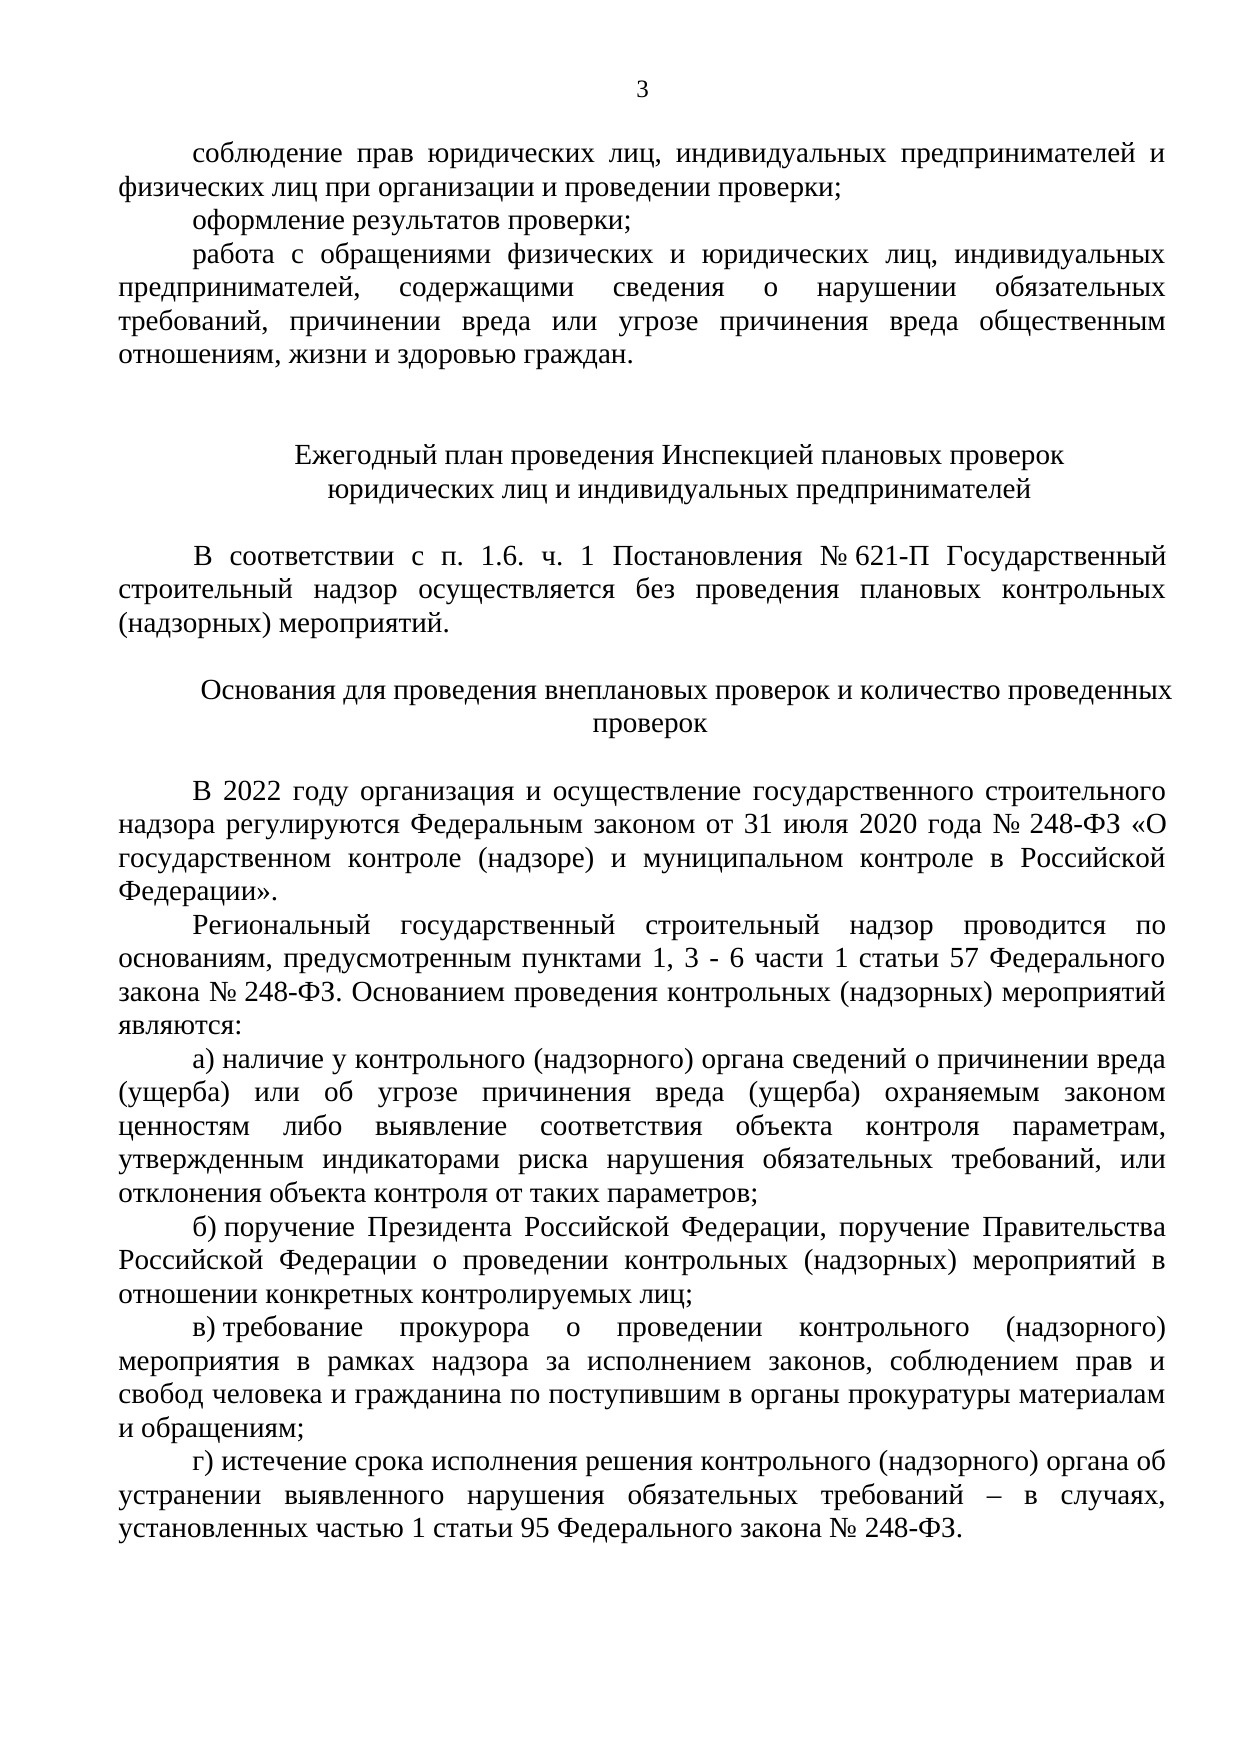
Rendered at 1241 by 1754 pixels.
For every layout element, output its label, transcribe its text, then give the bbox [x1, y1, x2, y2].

text г) истечение срока исполнения решения контрольного (надзорного) органа об устранении выявленного нарушения обязательных требований – в случаях, установленных частью 1 статьи 95 Федерального закона № 248-ФЗ. [118, 1443, 1167, 1544]
text Региональный государственный строительный надзор проводится по основаниям, предусмотренным пунктами 1, 3 - 6 части 1 статьи 57 Федерального закона № 248-ФЗ. Основанием проведения контрольных (надзорных) мероприятий являются: [118, 907, 1167, 1041]
text оформление результатов проверки; [118, 202, 1167, 236]
text Ежегодный план проведения Инспекцией плановых проверок [118, 437, 1167, 471]
text а) наличие у контрольного (надзорного) органа сведений о причинении вреда (ущерба) или об угрозе причинения вреда (ущерба) охраняемым законом ценностям либо выявление соответствия объекта контроля параметрам, утвержденным индикаторами риска нарушения обязательных требований, или отклонения объекта контроля от таких параметров; [118, 1041, 1167, 1209]
text В соответствии с п. 1.6. ч. 1 Постановления № 621-П Государственный строительный надзор осуществляется без проведения плановых контрольных (надзорных) мероприятий. [118, 538, 1167, 638]
text работа с обращениями физических и юридических лиц, индивидуальных предпринимателей, содержащими сведения о нарушении обязательных требований, причинении вреда или угрозе причинения вреда общественным отношениям, жизни и здоровью граждан. [118, 236, 1167, 370]
text в) требование прокурора о проведении контрольного (надзорного) мероприятия в рамках надзора за исполнением законов, соблюдением прав и свобод человека и гражданина по поступившим в органы прокуратуры материалам и обращениям; [118, 1309, 1167, 1443]
text б) поручение Президента Российской Федерации, поручение Правительства Российской Федерации о проведении контрольных (надзорных) мероприятий в отношении конкретных контролируемых лиц; [118, 1209, 1167, 1309]
text соблюдение прав юридических лиц, индивидуальных предпринимателей и физических лиц при организации и проведении проверки; [118, 135, 1167, 202]
text юридических лиц и индивидуальных предпринимателей [118, 471, 1167, 504]
text Основания для проведения внеплановых проверок и количество проведенных проверок [118, 672, 1181, 739]
text В 2022 году организация и осуществление государственного строительного надзора регулируются Федеральным законом от 31 июля 2020 года № 248-ФЗ «О государственном контроле (надзоре) и муниципальном контроле в Российской Федерации». [118, 773, 1167, 907]
